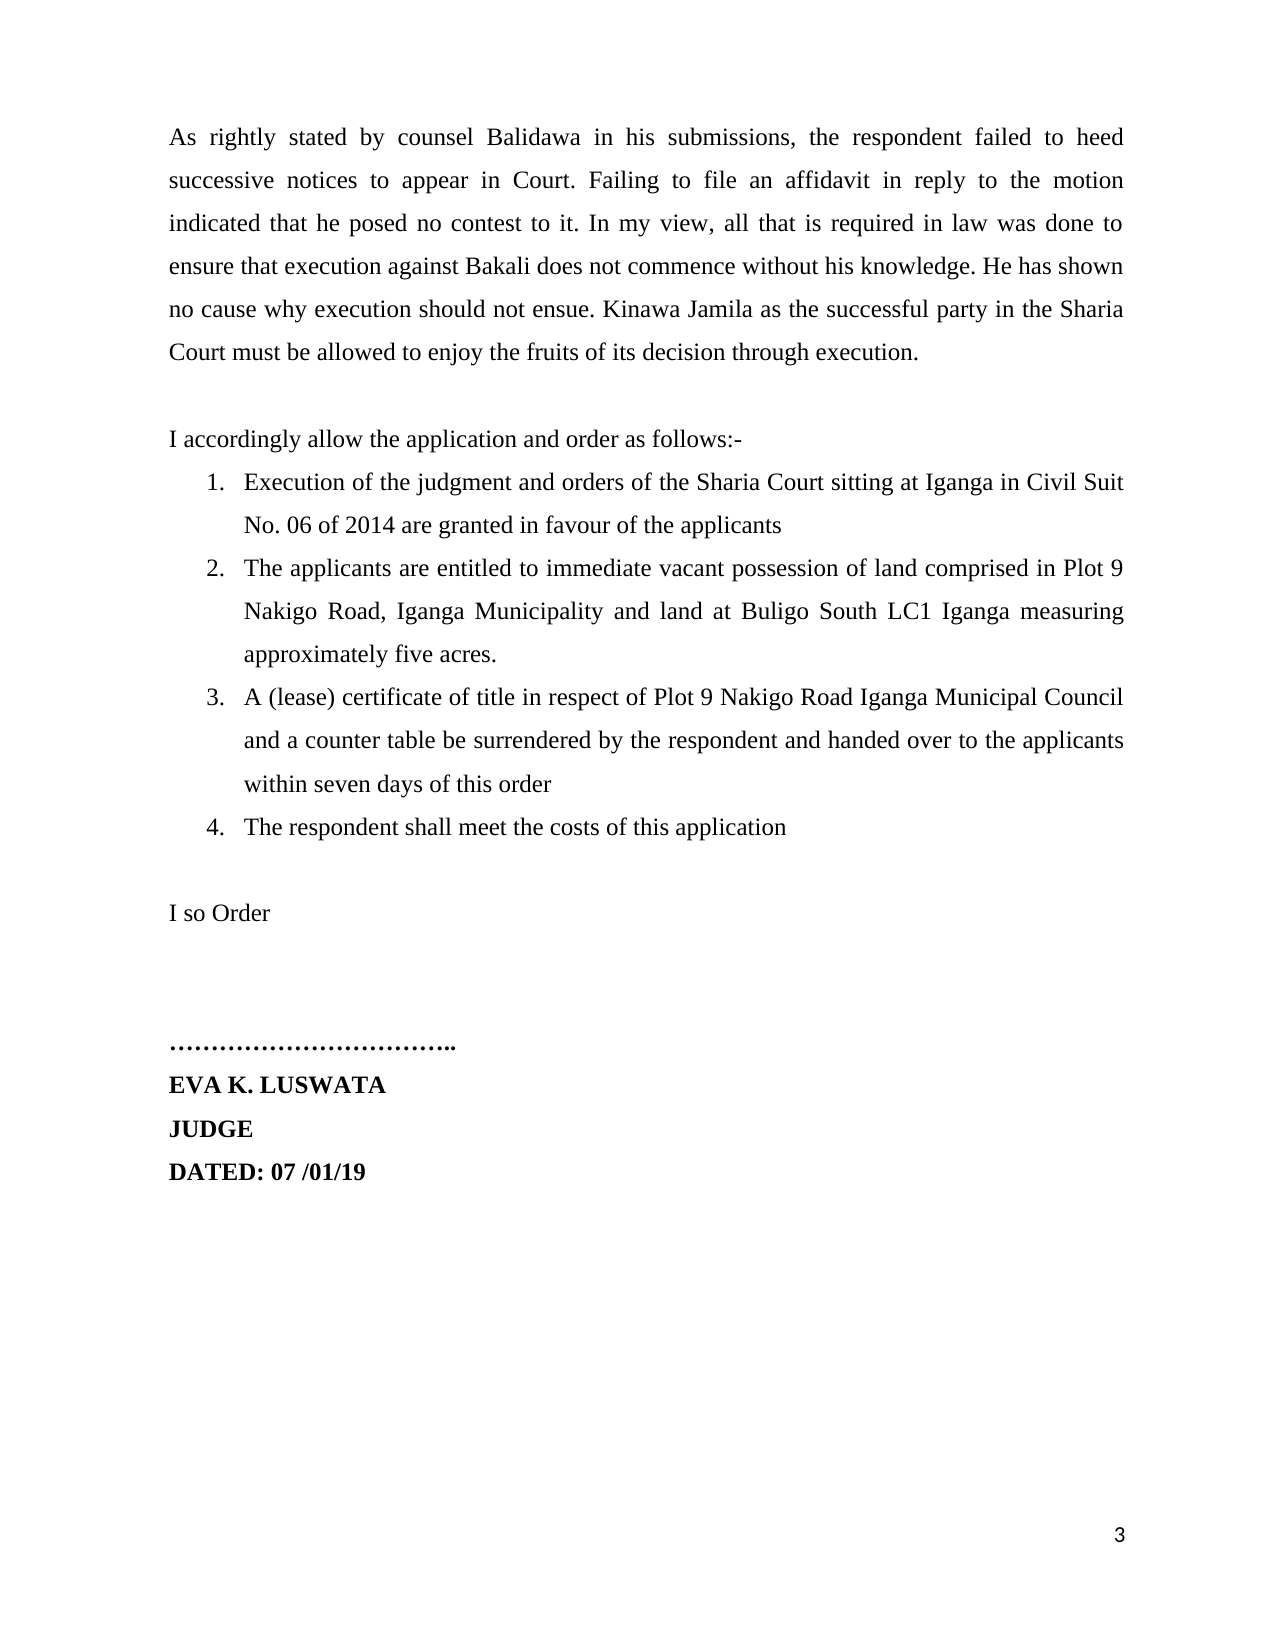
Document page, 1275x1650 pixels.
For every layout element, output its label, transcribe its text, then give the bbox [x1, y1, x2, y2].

list Execution of the judgment and orders of the Sharia Court sitting at Iganga in Civil Suit No. 06 of 2014 are granted in favour of the applicants [206, 467, 1125, 539]
text DATED: 07 /01/19 [169, 1157, 1125, 1186]
text JUDGE [169, 1114, 1125, 1142]
list A (lease) certificate of title in respect of Plot 9 Nakigo Road Iganga Municipal Council and a counter table be surrendered by the respondent and handed over to the applicants within seven days of this order [206, 682, 1125, 797]
text …………………………….. [169, 1027, 1125, 1056]
text As rightly stated by counsel Balidawa in his submissions, the respondent failed to heed successive notices to appear in Court. Failing to file an affidavit in reply to the motion indicated that he posed no contest to it. In my view, all that is required in law was done to ensure that execution against Bakali does not commence without his knowledge. He has shown no cause why execution should not ensue. Kinawa Jamila as the successful party in the Sharia Court must be allowed to enjoy the fruits of its decision through execution. [169, 122, 1125, 366]
list The respondent shall meet the costs of this application [206, 812, 1125, 841]
text EVA K. LUSWATA [169, 1071, 1125, 1099]
text I accordingly allow the application and order as follows:- [169, 424, 1125, 452]
text I so Order [169, 898, 1125, 927]
list The applicants are entitled to immediate vacant possession of land comprised in Plot 9 Nakigo Road, Iganga Municipality and land at Buligo South LC1 Iganga measuring approximately five acres. [206, 553, 1125, 668]
